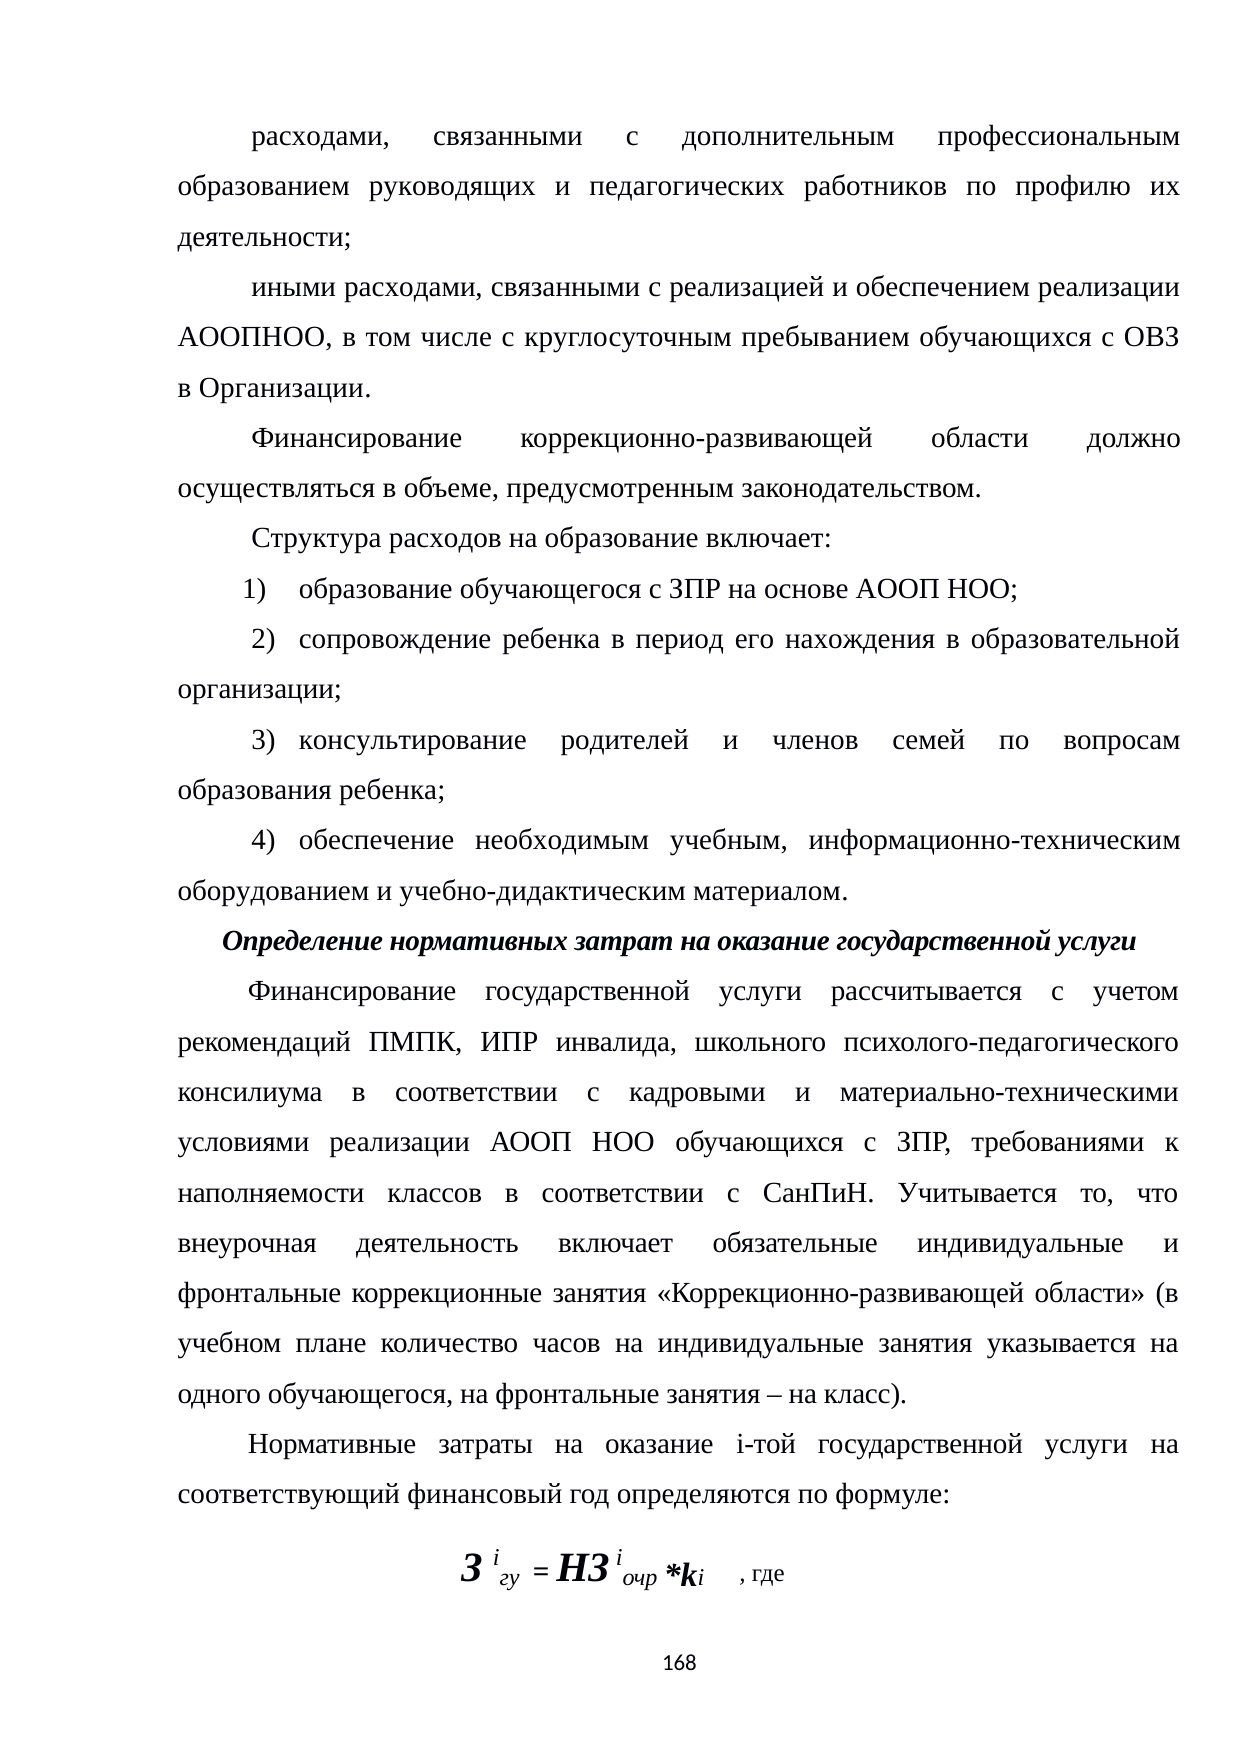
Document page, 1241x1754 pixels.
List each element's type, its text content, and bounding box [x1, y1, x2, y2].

text Финансирование государственной услуги рассчитывается с учетом рекомендаций ПМПК ИПР инвалида, школьного психолого-педагогического консилиума в соответствии с кадровыми и материально-техническими условиями реализации АООП НОО обучающихся с ЗПР, требованиями к наполняемости классов в соответствии с СанПиН. Учитывается то, что внеурочная деятельность включает обязательные индивидуальные и фронтальные коррекционные занятия «Коррекционно-развивающей области» (в учебном плане количество часов на индивидуальные занятия указывается на одного обучающегося, на фронтальные занятия – на класс). [177, 973, 1179, 1409]
text Финансирование коррекционно-развивающей области должно осуществляться в объеме, предусмотренным законодательством. [177, 420, 1181, 504]
text Нормативные затраты на оказание i-той государственной услуги на соответствующий финансовый год определяются по формуле: [177, 1426, 1179, 1510]
text Структура расходов на образование включает: [177, 521, 1181, 554]
list консультирование родителей и членов семей по вопросам образования ребенка; [177, 722, 1181, 806]
text З iгу = НЗ iочр *ki где [325, 1527, 1181, 1594]
list образование обучающегося с ЗПР на основе АООП НОО; [177, 571, 1181, 604]
list сопровождение ребенка в период его нахождения в образовательной организации; [177, 621, 1181, 705]
text иными расходами, связанными с реализацией и обеспечением реализации АООПНОО, в том числе с круглосуточным пребыванием обучающихся с ОВЗ в Организации. [177, 269, 1181, 403]
text расходами, связанными с дополнительным профессиональным образованием руководящих и педагогических работников по профилю их деятельности; [177, 118, 1181, 252]
list обеспечение необходимым учебным, информационно-техническим оборудованием и учебно-дидактическим материалом. [177, 822, 1181, 906]
text Определение нормативных затрат на оказание государственной услуги [177, 923, 1181, 957]
